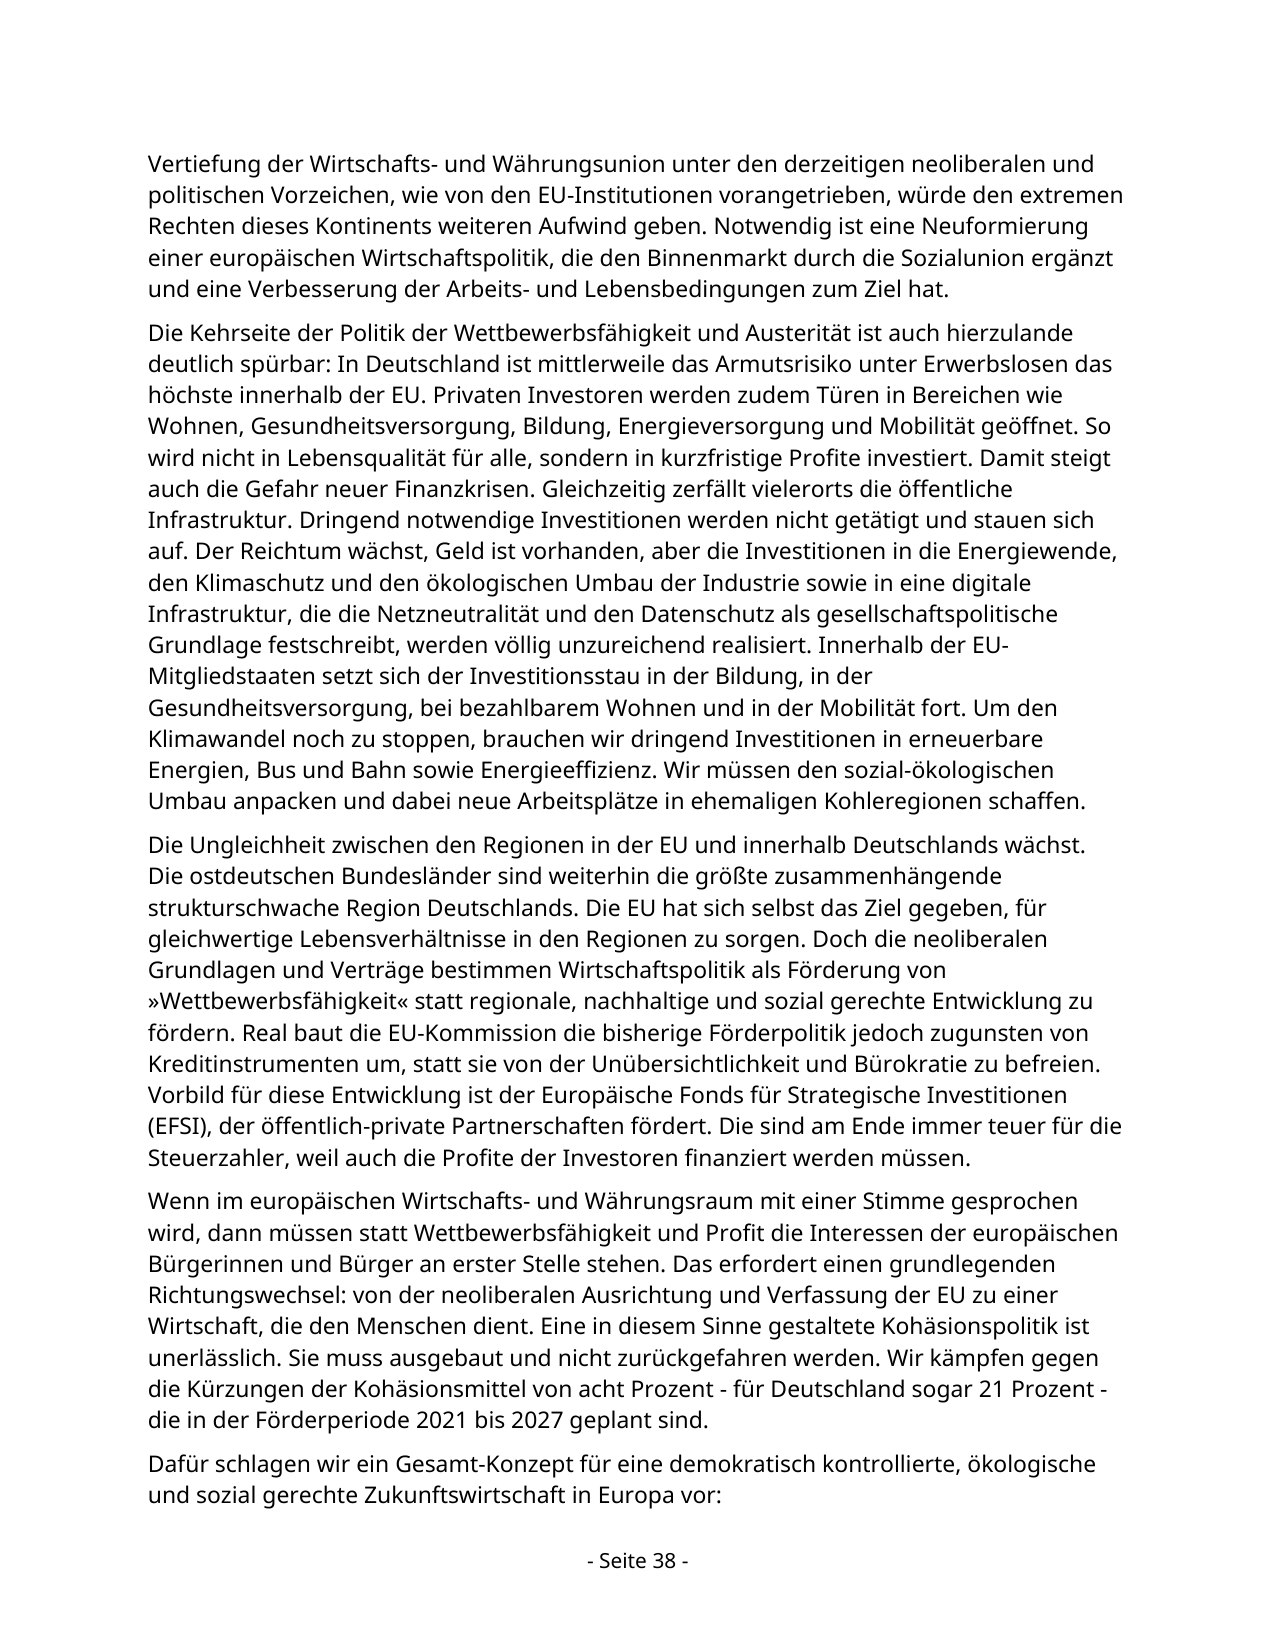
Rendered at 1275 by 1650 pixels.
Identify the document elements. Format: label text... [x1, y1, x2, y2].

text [148, 148, 1127, 304]
text Die Kehrseite der Politik der Wettbewerbsfähigkeit und Austerität ist auch hierzulande deutlich spürbar: In Deutschland ist mittlerweile das Armutsrisiko unter Erwerbslosen das höchste innerhalb der EU. Privaten Investoren werden zudem Türen in Bereichen wie Wohnen, Gesundheitsversorgung, Bildung, Energieversorgung und Mobilität geöffnet. So wird nicht in Lebensqualität für alle, sondern in kurzfristige Profite investiert. Damit steigt auch die Gefahr neuer Finanzkrisen. Gleichzeitig zerfällt vielerorts die öffentliche Infrastruktur. Dringend notwendige Investitionen werden nicht getätigt und stauen sich auf. Der Reichtum wächst, Geld ist vorhanden, aber die Investitionen in die Energiewende, den Klimaschutz und den ökologischen Umbau der Industrie sowie in eine digitale Infrastruktur, die die Netzneutralität und den Datenschutz als gesellschaftspolitische Grundlage festschreibt, werden völlig unzureichend realisiert. Innerhalb der EU-Mitgliedstaaten setzt sich der Investitionsstau in der Bildung, in der Gesundheitsversorgung, bei bezahlbarem Wohnen und in der Mobilität fort. Um den Klimawandel noch zu stoppen, brauchen wir dringend Investitionen in erneuerbare Energien, Bus und Bahn sowie Energieeffizienz. Wir müssen den sozial-ökologischen Umbau anpacken und dabei neue Arbeitsplätze in ehemaligen Kohleregionen schaffen. [148, 316, 1127, 816]
text Die Ungleichheit zwischen den Regionen in der EU und innerhalb Deutschlands wächst. Die ostdeutschen Bundesländer sind weiterhin die größte zusammenhängende strukturschwache Region Deutschlands. Die EU hat sich selbst das Ziel gegeben, für gleichwertige Lebensverhältnisse in den Regionen zu sorgen. Doch die neoliberalen Grundlagen und Verträge bestimmen Wirtschaftspolitik als Förderung von »Wettbewerbsfähigkeit« statt regionale, nachhaltige und sozial gerechte Entwicklung zu fördern. Real baut die EU-Kommission die bisherige Förderpolitik jedoch zugunsten von Kreditinstrumenten um, statt sie von der Unübersichtlichkeit und Bürokratie zu befreien. Vorbild für diese Entwicklung ist der Europäische Fonds für Strategische Investitionen (EFSI), der öffentlich-private Partnerschaften fördert. Die sind am Ende immer teuer für die Steuerzahler, weil auch die Profite der Investoren finanziert werden müssen. [148, 829, 1127, 1173]
text Dafür schlagen wir ein Gesamt-Konzept für eine demokratisch kontrollierte, ökologische und sozial gerechte Zukunftswirtschaft in Europa vor: [148, 1448, 1127, 1510]
text Wenn im europäischen Wirtschafts- und Währungsraum mit einer Stimme gesprochen wird, dann müssen statt Wettbewerbsfähigkeit und Profit die Interessen der europäischen Bürgerinnen und Bürger an erster Stelle stehen. Das erfordert einen grundlegenden Richtungswechsel: von der neoliberalen Ausrichtung und Verfassung der EU zu einer Wirtschaft, die den Menschen dient. Eine in diesem Sinne gestaltete Kohäsionspolitik ist unerlässlich. Sie muss ausgebaut und nicht zurückgefahren werden. Wir kämpfen gegen die Kürzungen der Kohäsionsmittel von acht Prozent - für Deutschland sogar 21 Prozent - die in der Förderperiode 2021 bis 2027 geplant sind. [148, 1185, 1127, 1435]
